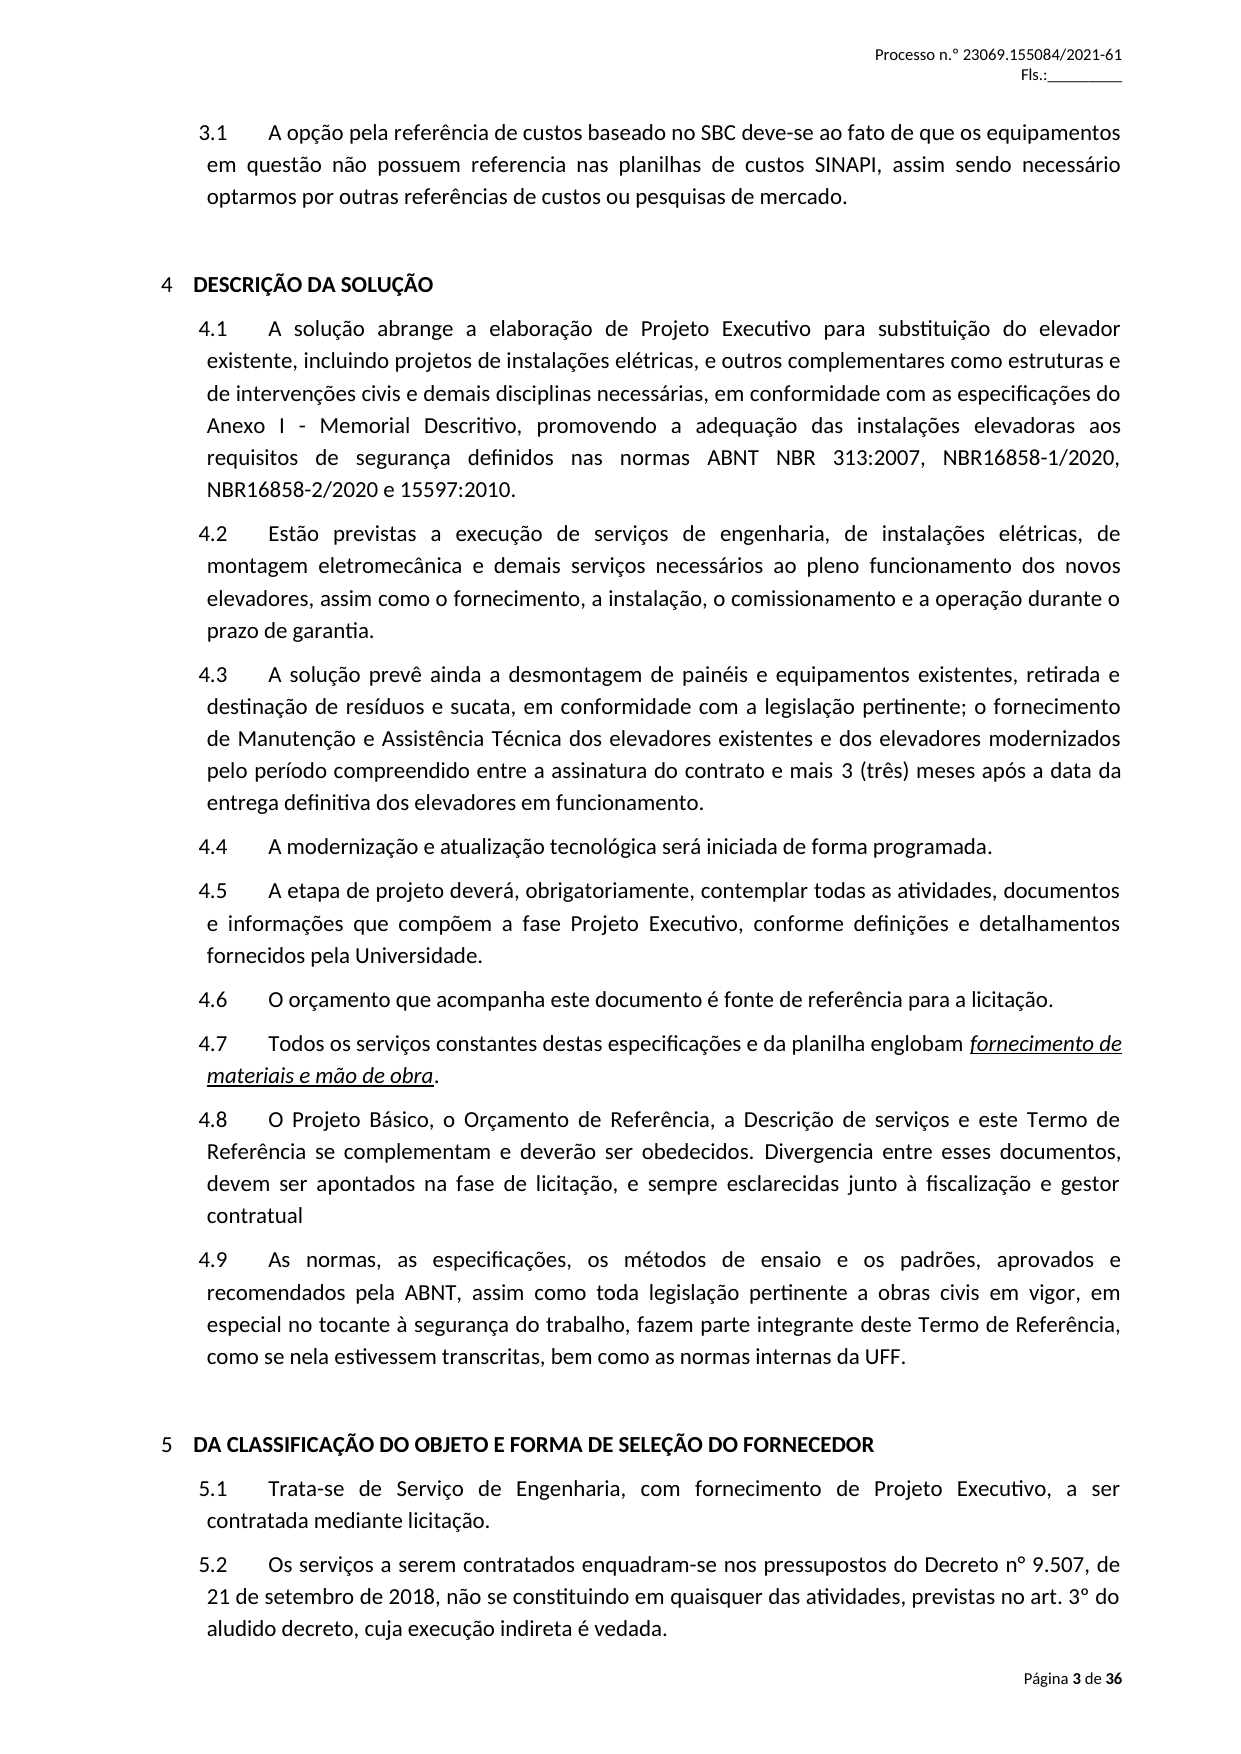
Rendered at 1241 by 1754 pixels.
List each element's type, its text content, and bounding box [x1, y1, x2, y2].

list Todos os serviços constantes destas especificações e da planilha englobam fornecimento de materiais e mão de obra. [193, 1029, 1122, 1089]
list Os serviços a serem contratados enquadram-se nos pressupostos do Decreto n° 9.507, de 21 de setembro de 2018, não se constituindo em quaisquer das atividades, previstas no art. 3º do aludido decreto, cuja execução indireta é vedada. [193, 1550, 1122, 1642]
list DESCRIÇÃO DA SOLUÇÃO [156, 270, 1122, 298]
list DA CLASSIFICAÇÃO DO OBJETO E FORMA DE SELEÇÃO DO FORNECEDOR [156, 1430, 1122, 1458]
list O Projeto Básico, o Orçamento de Referência, a Descrição de serviços e este Termo de Referência se complementam e deverão ser obedecidos. Divergencia entre esses documentos, devem ser apontados na fase de licitação, e sempre esclarecidas junto à fiscalização e gestor contratual [193, 1105, 1122, 1229]
list A etapa de projeto deverá, obrigatoriamente, contemplar todas as atividades, documentos e informações que compõem a fase Projeto Executivo, conforme definições e detalhamentos fornecidos pela Universidade. [193, 876, 1122, 969]
list As normas, as especificações, os métodos de ensaio e os padrões, aprovados e recomendados pela ABNT, assim como toda legislação pertinente a obras civis em vigor, em especial no tocante à segurança do trabalho, fazem parte integrante deste Termo de Referência, como se nela estivessem transcritas, bem como as normas internas da UFF. [193, 1245, 1122, 1370]
list A solução abrange a elaboração de Projeto Executivo para substituição do elevador existente, incluindo projetos de instalações elétricas, e outros complementares como estruturas e de intervenções civis e demais disciplinas necessárias, em conformidade com as especificações do Anexo I - Memorial Descritivo, promovendo a adequação das instalações elevadoras aos requisitos de segurança definidos nas normas ABNT NBR 313:2007, NBR16858-1/2020, NBR16858-2/2020 e 15597:2010. [193, 314, 1122, 503]
list O orçamento que acompanha este documento é fonte de referência para a licitação. [193, 985, 1122, 1013]
list A solução prevê ainda a desmontagem de painéis e equipamentos existentes, retirada e destinação de resíduos e sucata, em conformidade com a legislação pertinente; o fornecimento de Manutenção e Assistência Técnica dos elevadores existentes e dos elevadores modernizados pelo período compreendido entre a assinatura do contrato e mais 3 (três) meses após a data da entrega definitiva dos elevadores em funcionamento. [193, 660, 1122, 817]
list Estão previstas a execução de serviços de engenharia, de instalações elétricas, de montagem eletromecânica e demais serviços necessários ao pleno funcionamento dos novos elevadores, assim como o fornecimento, a instalação, o comissionamento e a operação durante o prazo de garantia. [193, 519, 1122, 644]
list Trata-se de Serviço de Engenharia, com fornecimento de Projeto Executivo, a ser contratada mediante licitação. [193, 1474, 1122, 1534]
list A opção pela referência de custos baseado no SBC deve-se ao fato de que os equipamentos em questão não possuem referencia nas planilhas de custos SINAPI, assim sendo necessário optarmos por outras referências de custos ou pesquisas de mercado. [193, 118, 1122, 211]
list A modernização e atualização tecnológica será iniciada de forma programada. [193, 832, 1122, 861]
